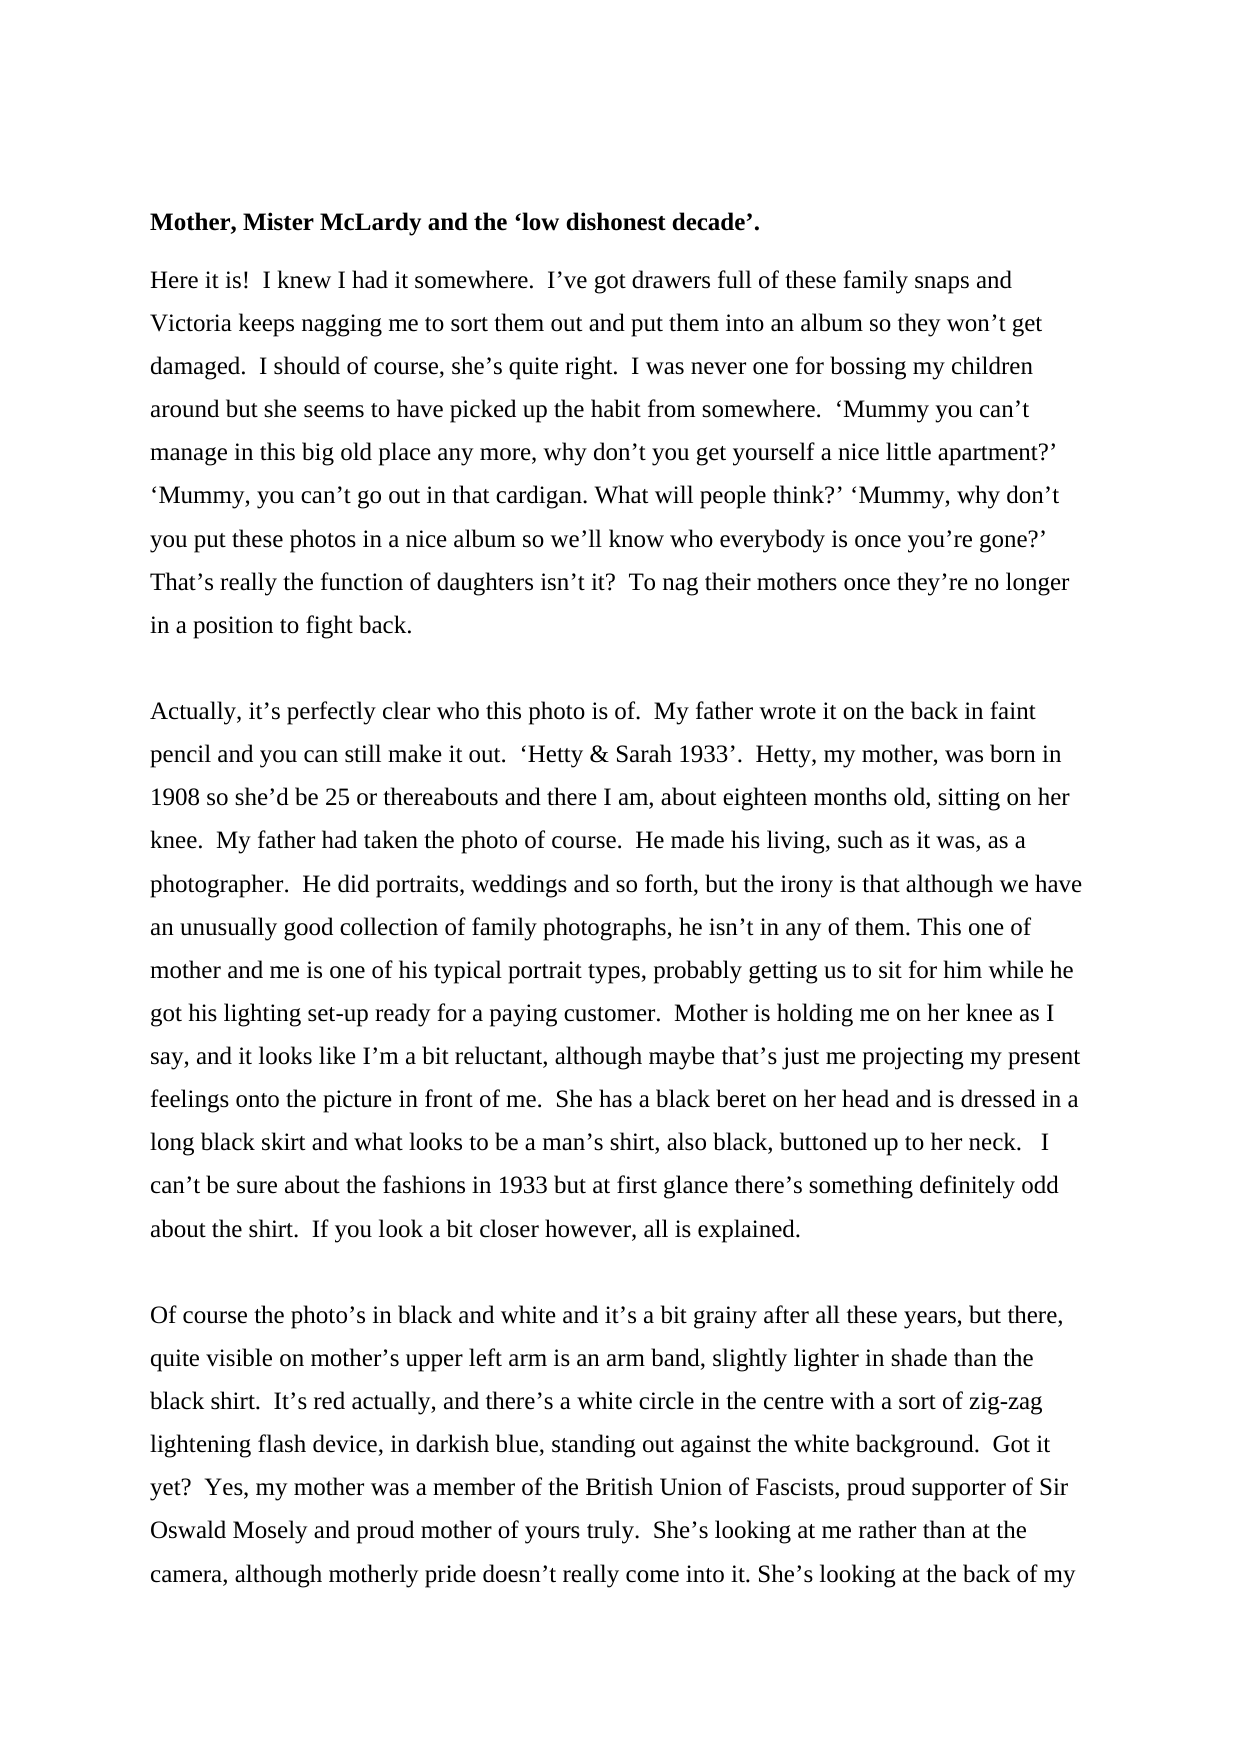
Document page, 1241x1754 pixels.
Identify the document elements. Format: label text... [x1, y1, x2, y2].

text Mother, Mister McLardy and the ‘low dishonest decade’. [150, 207, 1090, 236]
text Actually, it’s perfectly clear who this photo is of. My father wrote it on the back in faint pencil and you can still make it out. ‘Hetty & Sarah 1933’. Hetty, my mother, was born in 1908 so she’d be 25 or thereabouts and there I am, about eighteen months old, sitting on her knee. My father had taken the photo of course. He made his living, such as it was, as a photographer. He did portraits, weddings and so forth, but the irony is that although we have an unusually good collection of family photographs, he isn’t in any of them. This one of mother and me is one of his typical portrait types, probably getting us to sit for him while he got his lighting set-up ready for a paying customer. Mother is holding me on her knee as I say, and it looks like I’m a bit reluctant, although maybe that’s just me projecting my present feelings onto the picture in front of me. She has a black beret on her head and is dressed in a long black skirt and what looks to be a man’s shirt, also black, buttoned up to her neck. I can’t be sure about the fashions in 1933 but at first glance there’s something definitely odd about the shirt. If you look a bit closer however, all is explained. [150, 696, 1090, 1242]
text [150, 1300, 1090, 1587]
text Here it is! I knew I had it somewhere. I’ve got drawers full of these family snaps and Victoria keeps nagging me to sort them out and put them into an album so they won’t get damaged. I should of course, she’s quite right. I was never one for bossing my children around but she seems to have picked up the habit from somewhere. ‘Mummy you can’t manage in this big old place any more, why don’t you get yourself a nice little apartment?’ ‘Mummy, you can’t go out in that cardigan. What will people think?’ ‘Mummy, why don’t you put these photos in a nice album so we’ll know who everybody is once you’re gone?’ That’s really the function of daughters isn’t it? To nag their mothers once they’re no longer in a position to fight back. [150, 265, 1090, 639]
